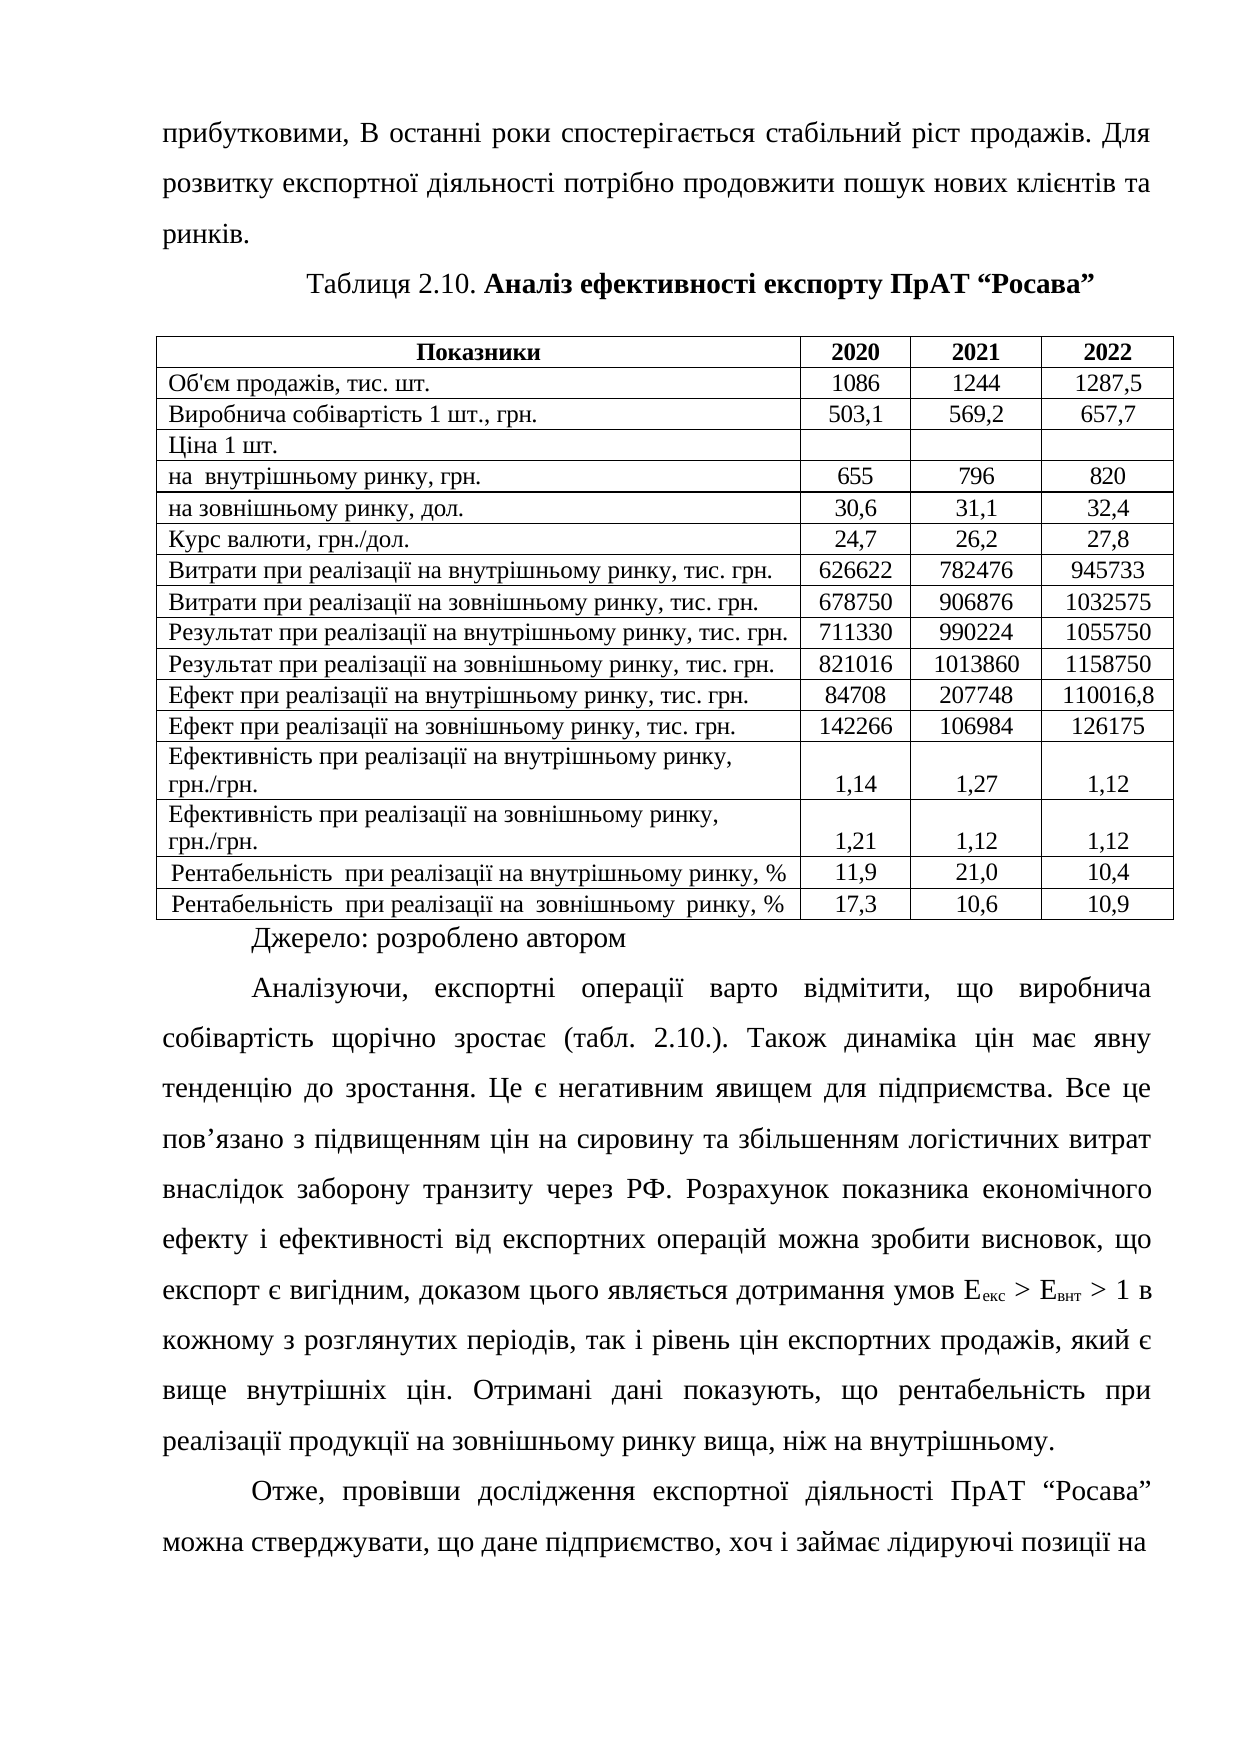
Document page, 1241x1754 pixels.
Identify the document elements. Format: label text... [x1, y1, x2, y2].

table_cell Витрати при реалізації на зовнішньому ринку, тис. грн. [157, 586, 800, 617]
table_cell 655 [801, 461, 910, 491]
table_cell 1,12 [911, 800, 1041, 856]
table_cell 821016 [801, 649, 910, 679]
table_cell 945733 [1042, 555, 1173, 585]
table_header 2020 [801, 337, 910, 367]
table_cell Курс валюти, грн./дол. [157, 524, 800, 554]
table_cell Виробнича собівартість 1 шт., грн. [157, 399, 800, 429]
table_cell 626622 [801, 555, 910, 585]
table_cell 711330 [801, 618, 910, 647]
table_cell 820 [1042, 461, 1173, 491]
table_cell Ефективність при реалізації на внутрішньому ринку, грн./грн. [157, 742, 800, 799]
table_cell на внутрішньому ринку, грн. [157, 461, 800, 491]
table_cell [911, 430, 1041, 460]
table_cell 1244 [911, 368, 1041, 398]
table_cell 24,7 [801, 524, 910, 554]
table_cell 1,27 [911, 742, 1041, 799]
table_cell 569,2 [911, 399, 1041, 429]
table_cell 678750 [801, 586, 910, 617]
text Отже, провівши дослідження експортної діяльності ПрАТ “Росава” можна стверджувати, що дане підприємство, хоч і займає лідируючі позиції на [162, 1473, 1152, 1557]
table_cell 1,12 [1042, 800, 1173, 856]
table_cell 30,6 [801, 493, 910, 523]
table_cell 11,9 [801, 857, 910, 887]
text Аналізуючи, експортні операції варто відмітити, що виробнича собівартість щорічно зростає (табл. 2.10.). Також динаміка цін має явну тенденцію до зростання. Це є негативним явищем для підприємства. Все це пов’язано з підвищенням цін на сировину та збільшенням логістичних витрат внаслідок заборону транзиту через РФ. Розрахунок показника економічного ефекту і ефективності від експортних операцій можна зробити висновок, що експорт є вигідним, доказом цього являється дотримання умов Еекс > Евнт > 1 в кожному з розглянутих періодів, так і рівень цін експортних продажів, який є вище внутрішніх цін. Отримані дані показують, що рентабельність при реалізації продукції на зовнішньому ринку вища, ніж на внутрішньому. [162, 970, 1152, 1456]
table_cell 84708 [801, 680, 910, 710]
table_header 2021 [911, 337, 1041, 367]
table_header Показники [157, 337, 800, 367]
table_cell 126175 [1042, 711, 1173, 741]
table_cell 207748 [911, 680, 1041, 710]
table_cell 142266 [801, 711, 910, 741]
table_cell Ефект при реалізації на внутрішньому ринку, тис. грн. [157, 680, 800, 710]
table_cell 782476 [911, 555, 1041, 585]
table_cell 1158750 [1042, 649, 1173, 679]
text Джерело: розроблено автором [251, 920, 1201, 953]
table_cell Витрати при реалізації на внутрішньому ринку, тис. грн. [157, 555, 800, 585]
table_cell 32,4 [1042, 493, 1173, 523]
table_cell 990224 [911, 618, 1041, 647]
text Таблиця 2.10. Аналіз ефективності експорту ПрАТ “Росава” [306, 266, 1201, 300]
table_cell Ефект при реалізації на зовнішньому ринку, тис. грн. [157, 711, 800, 741]
table_cell 31,1 [911, 493, 1041, 523]
table_cell 1287,5 [1042, 368, 1173, 398]
table_cell 1055750 [1042, 618, 1173, 647]
table_cell 21,0 [911, 857, 1041, 887]
table_cell 10,6 [911, 889, 1041, 919]
table_cell 27,8 [1042, 524, 1173, 554]
table_cell 26,2 [911, 524, 1041, 554]
table_cell Результат при реалізації на внутрішньому ринку, тис. грн. [157, 618, 800, 647]
table_cell 906876 [911, 586, 1041, 617]
table_cell Результат при реалізації на зовнішньому ринку, тис. грн. [157, 649, 800, 679]
table_cell Рентабельність при реалізації на зовнішньому ринку, % [157, 889, 800, 919]
table_cell [1042, 430, 1173, 460]
table_cell 1,14 [801, 742, 910, 799]
table_cell 1013860 [911, 649, 1041, 679]
table_cell 10,4 [1042, 857, 1173, 887]
table_cell Об'єм продажів, тис. шт. [157, 368, 800, 398]
table_cell [801, 430, 910, 460]
table_cell 657,7 [1042, 399, 1173, 429]
table_cell на зовнішньому ринку, дол. [157, 493, 800, 523]
table_cell 1,12 [1042, 742, 1173, 799]
table_cell 1086 [801, 368, 910, 398]
table_cell 796 [911, 461, 1041, 491]
table_cell 110016,8 [1042, 680, 1173, 710]
table_cell 503,1 [801, 399, 910, 429]
table_cell 10,9 [1042, 889, 1173, 919]
text прибутковими, В останні роки спостерігається стабільний ріст продажів. Для розвитку експортної діяльності потрібно продовжити пошук нових клієнтів та ринків. [162, 115, 1151, 249]
table_cell 1032575 [1042, 586, 1173, 617]
table_cell 1,21 [801, 800, 910, 856]
table_cell Рентабельність при реалізації на внутрішньому ринку, % [157, 857, 800, 887]
table_cell 106984 [911, 711, 1041, 741]
table_cell Ефективність при реалізації на зовнішньому ринку, грн./грн. [157, 800, 800, 856]
table_cell 17,3 [801, 889, 910, 919]
table_cell Ціна 1 шт. [157, 430, 800, 460]
table_header 2022 [1042, 337, 1173, 367]
